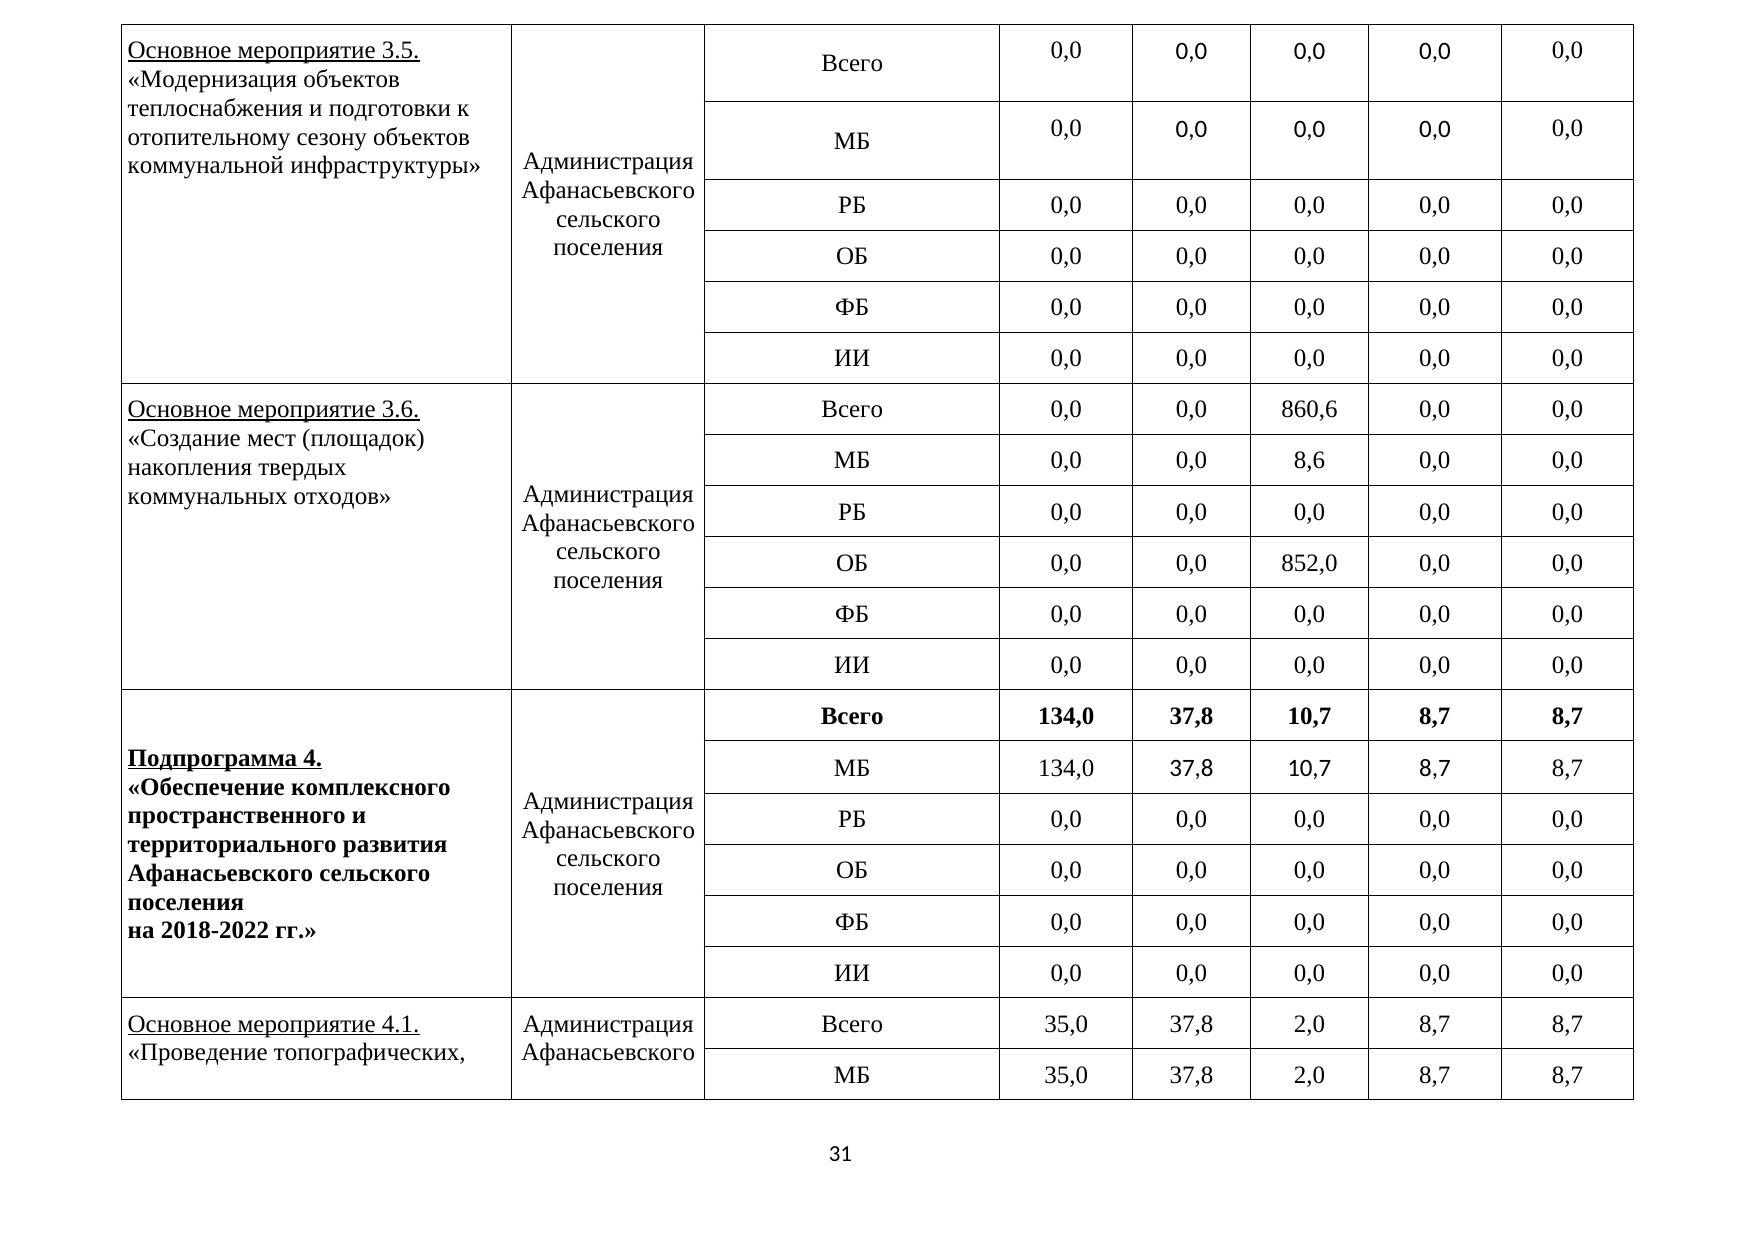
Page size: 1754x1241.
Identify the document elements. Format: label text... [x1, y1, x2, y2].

table_cell ОБ [705, 845, 999, 895]
table_cell 8,7 [1369, 1049, 1501, 1099]
table_cell 35,0 [1000, 1049, 1132, 1099]
table_cell 0,0 [1369, 588, 1501, 638]
table_cell 0,0 [1369, 537, 1501, 587]
table_cell 0,0 [1251, 588, 1368, 638]
table_cell 0,0 [1251, 486, 1368, 536]
table_cell 0,0 [1000, 180, 1132, 230]
table_cell 0,0 [1502, 333, 1633, 383]
table_cell 0,0 [1502, 947, 1633, 997]
table_cell 0,0 [1369, 333, 1501, 383]
table_cell 0,0 [1251, 180, 1368, 230]
table_cell 0,0 [1369, 639, 1501, 689]
table_cell 0,0 [1502, 25, 1633, 101]
table_cell 0,0 [1369, 486, 1501, 536]
table_cell 0,0 [1251, 896, 1368, 946]
table_cell 0,0 [1133, 25, 1250, 101]
table_cell 0,0 [1133, 639, 1250, 689]
table_cell Администрация Афанасьевского сельского поселения [512, 384, 704, 689]
table_cell 0,0 [1133, 435, 1250, 485]
table_cell 0,0 [1369, 180, 1501, 230]
table_cell ИИ [705, 639, 999, 689]
table_cell ОБ [705, 231, 999, 281]
table_cell 0,0 [1000, 282, 1132, 332]
table_cell 2,0 [1251, 998, 1368, 1048]
table_cell 10,7 [1251, 690, 1368, 740]
table_cell 852,0 [1251, 537, 1368, 587]
table_cell 0,0 [1502, 102, 1633, 179]
table_cell 0,0 [1000, 231, 1132, 281]
table_cell 0,0 [1000, 25, 1132, 101]
table_cell Всего [705, 690, 999, 740]
table_cell 37,8 [1133, 690, 1250, 740]
table_cell Подпрограмма 4. «Обеспечение комплексного пространственного и территориального развития Афанасьевского сельского поселения на 2018-2022 гг.» [122, 690, 511, 997]
table_cell 0,0 [1000, 435, 1132, 485]
table_cell 0,0 [1369, 435, 1501, 485]
table_cell 0,0 [1251, 231, 1368, 281]
table_cell МБ [705, 102, 999, 179]
table_cell Всего [705, 998, 999, 1048]
table_cell 0,0 [1251, 845, 1368, 895]
table_cell ФБ [705, 896, 999, 946]
table_cell 0,0 [1000, 102, 1132, 179]
table_cell 0,0 [1251, 947, 1368, 997]
table_cell 0,0 [1251, 25, 1368, 101]
table_cell 0,0 [1000, 384, 1132, 434]
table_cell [512, 998, 704, 1099]
table_cell 0,0 [1133, 333, 1250, 383]
table_cell 0,0 [1369, 231, 1501, 281]
table_cell 2,0 [1251, 1049, 1368, 1099]
table_cell 8,7 [1369, 998, 1501, 1048]
table_cell МБ [705, 1049, 999, 1099]
table_cell 37,8 [1133, 741, 1250, 793]
table_cell Всего [705, 384, 999, 434]
table_cell 0,0 [1369, 25, 1501, 101]
table_cell 0,0 [1251, 333, 1368, 383]
table_cell 37,8 [1133, 1049, 1250, 1099]
table_cell 0,0 [1502, 537, 1633, 587]
table_cell 0,0 [1369, 794, 1501, 844]
table_cell 0,0 [1502, 486, 1633, 536]
table_cell 0,0 [1369, 384, 1501, 434]
table_cell 0,0 [1502, 231, 1633, 281]
table_cell 0,0 [1133, 282, 1250, 332]
table_cell Основное мероприятие 4.1. «Проведение топографических, геодезических, картографических и кадастровых работ» [122, 998, 511, 1099]
table_cell 0,0 [1000, 794, 1132, 844]
table_cell Администрация Афанасьевского сельского поселения [512, 690, 704, 997]
table_cell 0,0 [1133, 384, 1250, 434]
table_cell РБ [705, 486, 999, 536]
table_cell 0,0 [1369, 896, 1501, 946]
table_cell 35,0 [1000, 998, 1132, 1048]
table_cell 0,0 [1369, 282, 1501, 332]
table_cell 0,0 [1251, 639, 1368, 689]
table_cell ФБ [705, 588, 999, 638]
table_cell 0,0 [1000, 845, 1132, 895]
table_cell 860,6 [1251, 384, 1368, 434]
table_cell 0,0 [1502, 794, 1633, 844]
table_cell 0,0 [1502, 845, 1633, 895]
table_cell 0,0 [1133, 180, 1250, 230]
table_cell Всего [705, 25, 999, 101]
table_cell МБ [705, 741, 999, 793]
table_cell ФБ [705, 282, 999, 332]
table_cell 8,7 [1502, 741, 1633, 793]
table_cell 0,0 [1000, 639, 1132, 689]
table_cell 8,7 [1502, 1049, 1633, 1099]
table_cell Основное мероприятие 3.5. «Модернизация объектов теплоснабжения и подготовки к отопительному сезону объектов коммунальной инфраструктуры» [122, 25, 511, 383]
table_cell 10,7 [1251, 741, 1368, 793]
table_cell 0,0 [1502, 639, 1633, 689]
table_cell 0,0 [1502, 282, 1633, 332]
table_cell 0,0 [1251, 102, 1368, 179]
table_cell 0,0 [1000, 896, 1132, 946]
table_cell 0,0 [1000, 537, 1132, 587]
table_cell 0,0 [1133, 947, 1250, 997]
table_cell 134,0 [1000, 690, 1132, 740]
table_cell ОБ [705, 537, 999, 587]
table_cell 0,0 [1369, 947, 1501, 997]
table_cell 0,0 [1369, 845, 1501, 895]
table_cell 0,0 [1000, 947, 1132, 997]
table_cell РБ [705, 794, 999, 844]
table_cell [512, 25, 704, 383]
table_cell Основное мероприятие 3.6. «Создание мест (площадок) накопления твердых коммунальных отходов» [122, 384, 511, 689]
table_cell 0,0 [1000, 486, 1132, 536]
table_cell МБ [705, 435, 999, 485]
table_cell 0,0 [1133, 896, 1250, 946]
table_cell 134,0 [1000, 741, 1132, 793]
table_cell 8,7 [1369, 741, 1501, 793]
table_cell 0,0 [1000, 588, 1132, 638]
table_cell 0,0 [1369, 102, 1501, 179]
table_cell 8,6 [1251, 435, 1368, 485]
table_cell 37,8 [1133, 998, 1250, 1048]
table_cell 0,0 [1000, 333, 1132, 383]
table_cell 8,7 [1502, 998, 1633, 1048]
table_cell 0,0 [1133, 102, 1250, 179]
table_cell 0,0 [1133, 486, 1250, 536]
table_cell 0,0 [1502, 896, 1633, 946]
table_cell 0,0 [1502, 180, 1633, 230]
table_cell 0,0 [1133, 588, 1250, 638]
table_cell 0,0 [1133, 537, 1250, 587]
table_cell РБ [705, 180, 999, 230]
table_cell 0,0 [1502, 588, 1633, 638]
table_cell 0,0 [1133, 845, 1250, 895]
table_cell 0,0 [1502, 384, 1633, 434]
table_cell 0,0 [1133, 231, 1250, 281]
table_cell 0,0 [1251, 282, 1368, 332]
table_cell ИИ [705, 333, 999, 383]
table_cell 0,0 [1502, 435, 1633, 485]
table_cell ИИ [705, 947, 999, 997]
table_cell 0,0 [1133, 794, 1250, 844]
table_cell 8,7 [1502, 690, 1633, 740]
table_cell 0,0 [1251, 794, 1368, 844]
table_cell 8,7 [1369, 690, 1501, 740]
